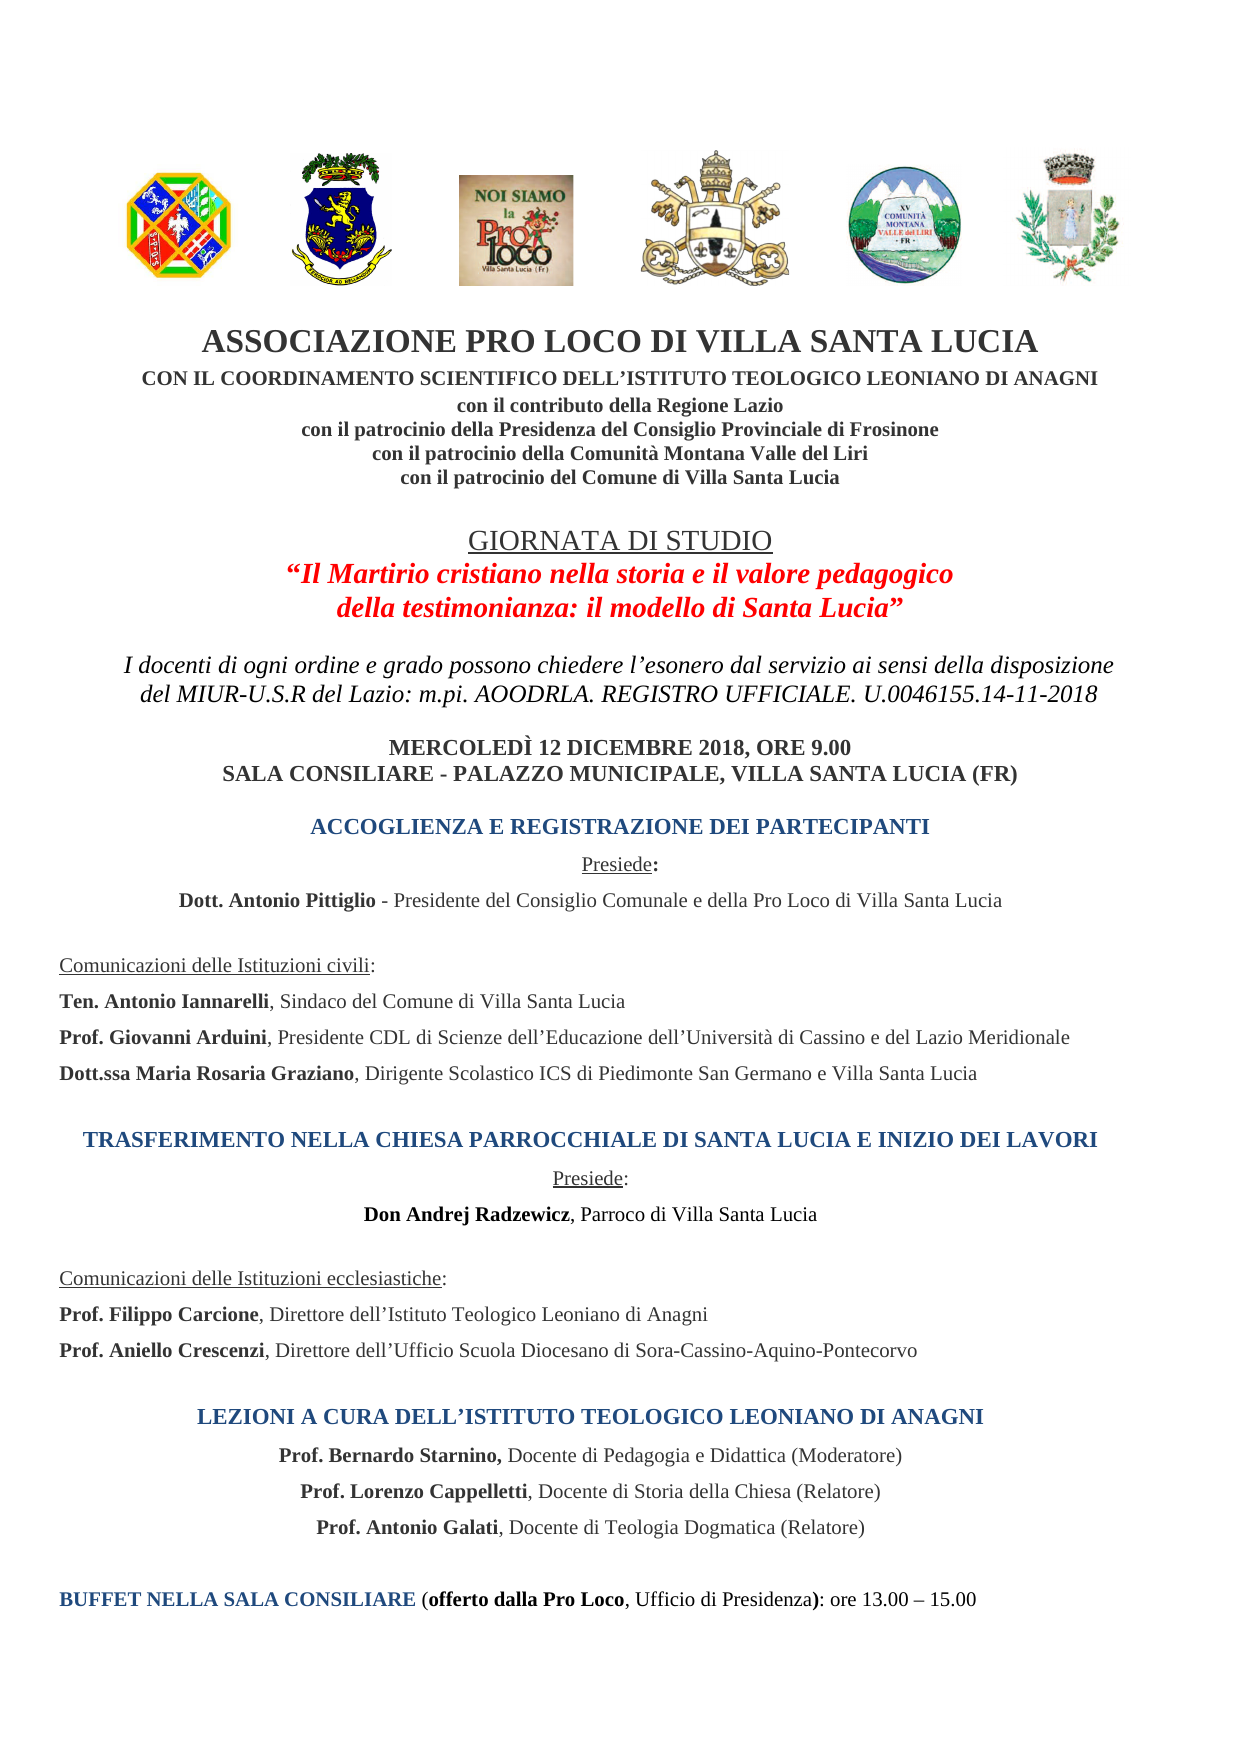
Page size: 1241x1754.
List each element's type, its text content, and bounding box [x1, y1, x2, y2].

text con il patrocinio della Presidenza del Consiglio Provinciale di Frosinone [118, 417, 1122, 441]
text Ten. Antonio Iannarelli, Sindaco del Comune di Villa Santa Lucia [59, 989, 1122, 1013]
text CON IL COORDINAMENTO SCIENTIFICO DELL’ISTITUTO TEOLOGICO LEONIANO DI ANAGNI [118, 366, 1122, 389]
text con il patrocinio del Comune di Villa Santa Lucia [118, 465, 1122, 489]
text Prof. Lorenzo Cappelletti, Docente di Storia della Chiesa (Relatore) [59, 1479, 1122, 1503]
picture [118, 164, 239, 286]
text Prof. Giovanni Arduini, Presidente CDL di Scienze dell’Educazione dell’Università di Cassino e del Lazio Meridionale [59, 1025, 1122, 1049]
picture [640, 150, 790, 286]
text con il patrocinio della Comunità Montana Valle del Liri [118, 441, 1122, 465]
text Presiede: [59, 1166, 1122, 1189]
text BUFFET NELLA SALA CONSILIARE (offerto dalla Pro Loco, Ufficio di Presidenza): ore 13.00 – 15.00 [59, 1587, 1122, 1611]
text Prof. Aniello Crescenzi, Direttore dell’Ufficio Scuola Diocesano di Sora-Cassino-Aquino-Pontecorvo [59, 1338, 1122, 1362]
text I docenti di ogni ordine e grado possono chiedere l’esonero dal servizio ai sensi della disposizione del MIUR-U.S.R del Lazio: m.pi. AOODRLA. REGISTRO UFFICIALE. U.0046155.14-11-2018 [118, 650, 1122, 707]
text della testimonianza: il modello di Santa Lucia” [118, 590, 1122, 623]
text Don Andrej Radzewicz, Parroco di Villa Santa Lucia [59, 1202, 1122, 1226]
text TRASFERIMENTO NELLA CHIESA PARROCCHIALE DI SANTA LUCIA E INIZIO DEI LAVORI [59, 1126, 1122, 1152]
text Comunicazioni delle Istituzioni ecclesiastiche: [59, 1266, 1122, 1290]
text GIORNATA DI STUDIO [118, 523, 1122, 556]
picture [290, 153, 392, 286]
text ACCOGLIENZA E REGISTRAZIONE DEI PARTECIPANTI [118, 813, 1122, 839]
text Prof. Bernardo Starnino, Docente di Pedagogia e Didattica (Moderatore) [59, 1443, 1122, 1467]
text Presiede: [118, 852, 1122, 876]
text Comunicazioni delle Istituzioni civili: [59, 953, 1122, 977]
text LEZIONI A CURA DELL’ISTITUTO TEOLOGICO LEONIANO DI ANAGNI [59, 1403, 1122, 1429]
text “Il Martirio cristiano nella storia e il valore pedagogico [118, 556, 1122, 590]
text MERCOLEDÌ 12 DICEMBRE 2018, ORE 9.00 [118, 734, 1122, 760]
text Dott. Antonio Pittiglio - Presidente del Consiglio Comunale e della Pro Loco di Villa Santa Lucia [59, 888, 1122, 912]
text Prof. Antonio Galati, Docente di Teologia Dogmatica (Relatore) [59, 1515, 1122, 1539]
text Dott.ssa Maria Rosaria Graziano, Dirigente Scolastico ICS di Piedimonte San Germano e Villa Santa Lucia [59, 1061, 1122, 1085]
text SALA CONSILIARE - PALAZZO MUNICIPALE, VILLA SANTA LUCIA (FR) [118, 760, 1122, 786]
text ASSOCIAZIONE PRO LOCO DI VILLA SANTA LUCIA [118, 321, 1122, 360]
text Prof. Filippo Carcione, Direttore dell’Istituto Teologico Leoniano di Anagni [59, 1302, 1122, 1326]
text con il contributo della Regione Lazio [118, 393, 1122, 417]
